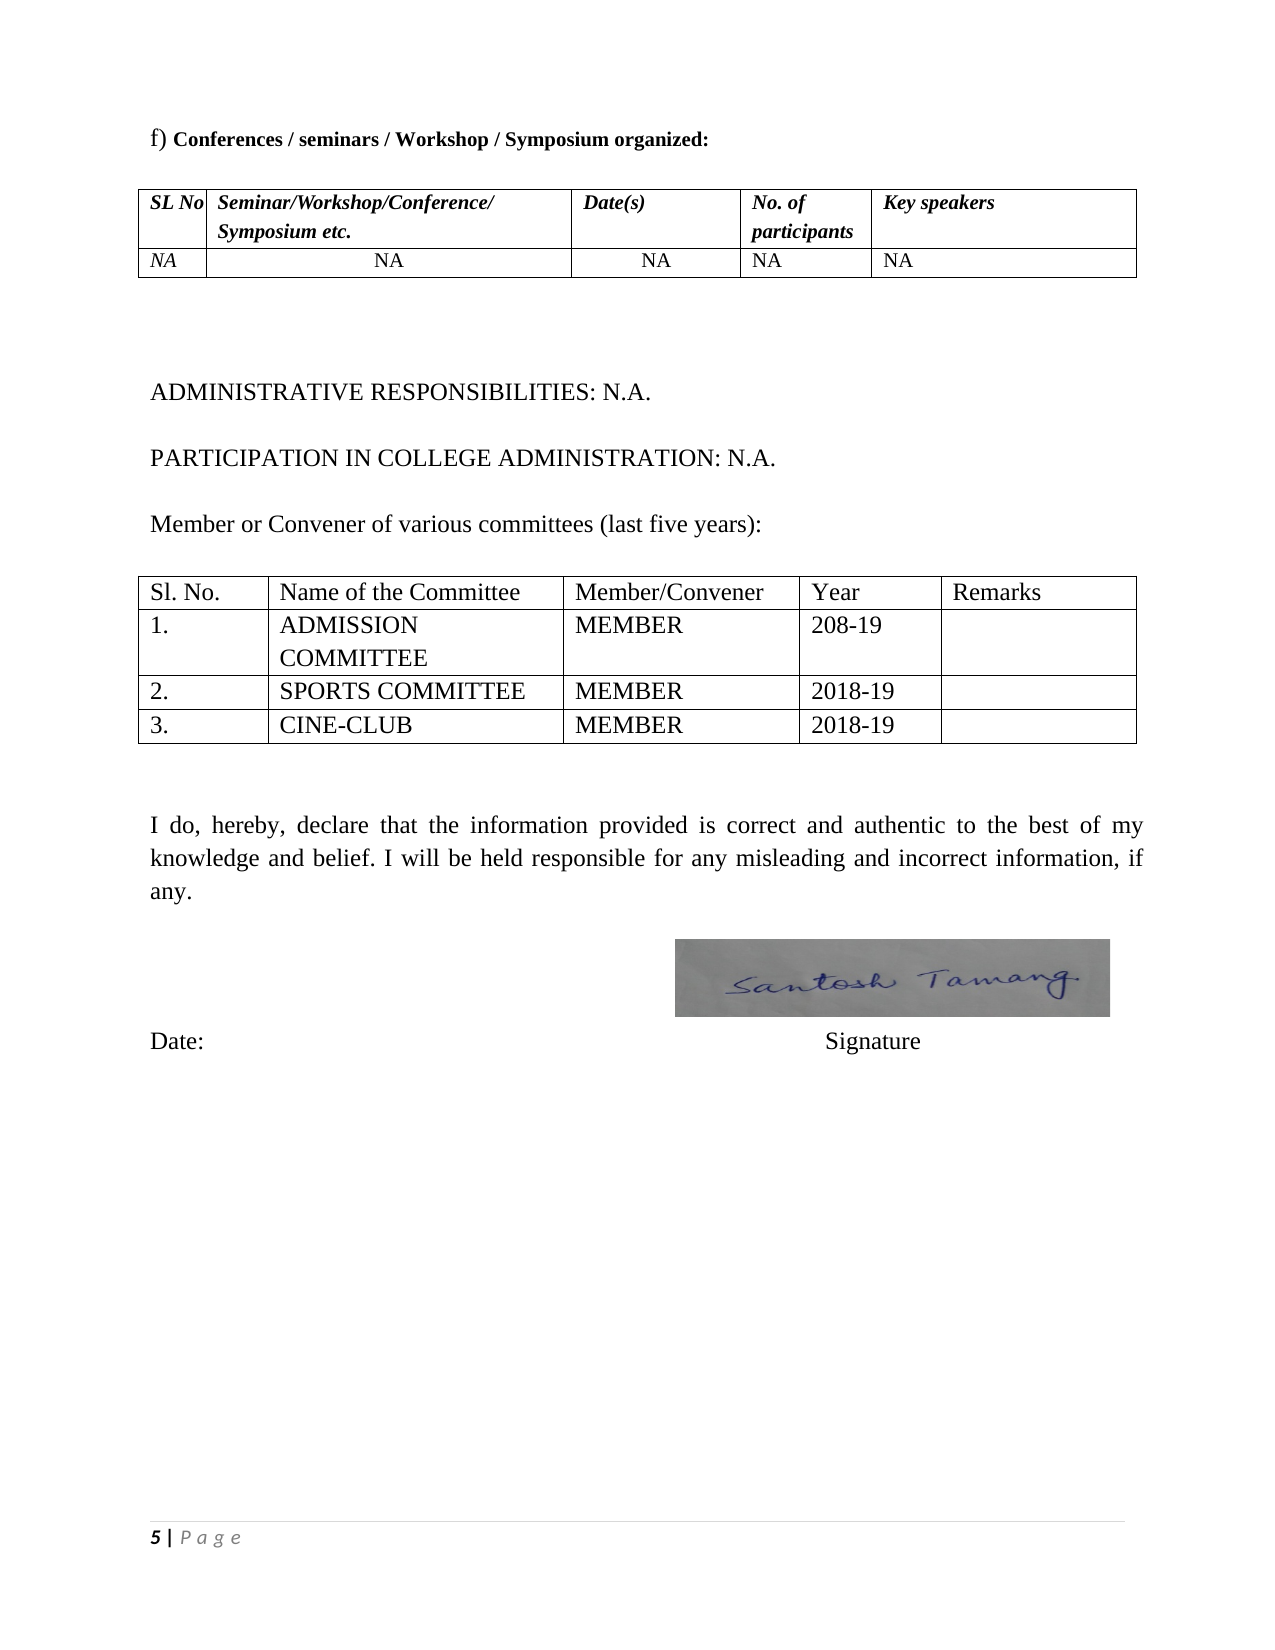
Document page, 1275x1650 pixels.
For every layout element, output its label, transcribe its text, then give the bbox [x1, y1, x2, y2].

table_cell SPORTS COMMITTEE [269, 676, 563, 709]
table_cell MEMBER [564, 610, 799, 675]
table_header Year [800, 577, 941, 609]
table_cell NA [139, 249, 206, 277]
table_cell NA [207, 249, 571, 277]
text I do, hereby, declare that the information provided is correct and authentic to the best of my knowledge and belief. I will be held responsible for any misleading and incorrect information, if any. [150, 810, 1144, 905]
table_cell MEMBER [564, 676, 799, 709]
table_header Member/Convener [564, 577, 799, 609]
table_cell [942, 710, 1136, 743]
table_header Remarks [942, 577, 1136, 609]
table_cell NA [741, 249, 871, 277]
table_header Sl. No. [139, 577, 268, 609]
table_cell ADMISSION COMMITTEE [269, 610, 563, 675]
table_header Date(s) [572, 190, 740, 247]
table_header No. of participants [741, 190, 871, 247]
text ADMINISTRATIVE RESPONSIBILITIES: N.A. [150, 377, 1144, 406]
table_header Key speakers [872, 190, 1136, 247]
table_cell CINE-CLUB [269, 710, 563, 743]
table_header SL No [139, 190, 206, 247]
table_cell [942, 610, 1136, 675]
table_cell 2018-19 [800, 710, 941, 743]
table_cell 2. [139, 676, 268, 709]
table_cell MEMBER [564, 710, 799, 743]
text Member or Convener of various committees (last five years): [150, 509, 1144, 538]
table_header Name of the Committee [269, 577, 563, 609]
table_cell NA [872, 249, 1136, 277]
table_cell 208-19 [800, 610, 941, 675]
text PARTICIPATION IN COLLEGE ADMINISTRATION: N.A. [150, 443, 1144, 472]
text f) Conferences / seminars / Workshop / Symposium organized: [150, 123, 1144, 151]
table_cell NA [572, 249, 740, 277]
table_cell 3. [139, 710, 268, 743]
table_cell 2018-19 [800, 676, 941, 709]
table_cell 1. [139, 610, 268, 675]
table_cell [942, 676, 1136, 709]
text Date: Signature [150, 1026, 1144, 1055]
picture [675, 939, 1110, 1017]
table_header Seminar/Workshop/Conference/Symposium etc. [207, 190, 571, 247]
